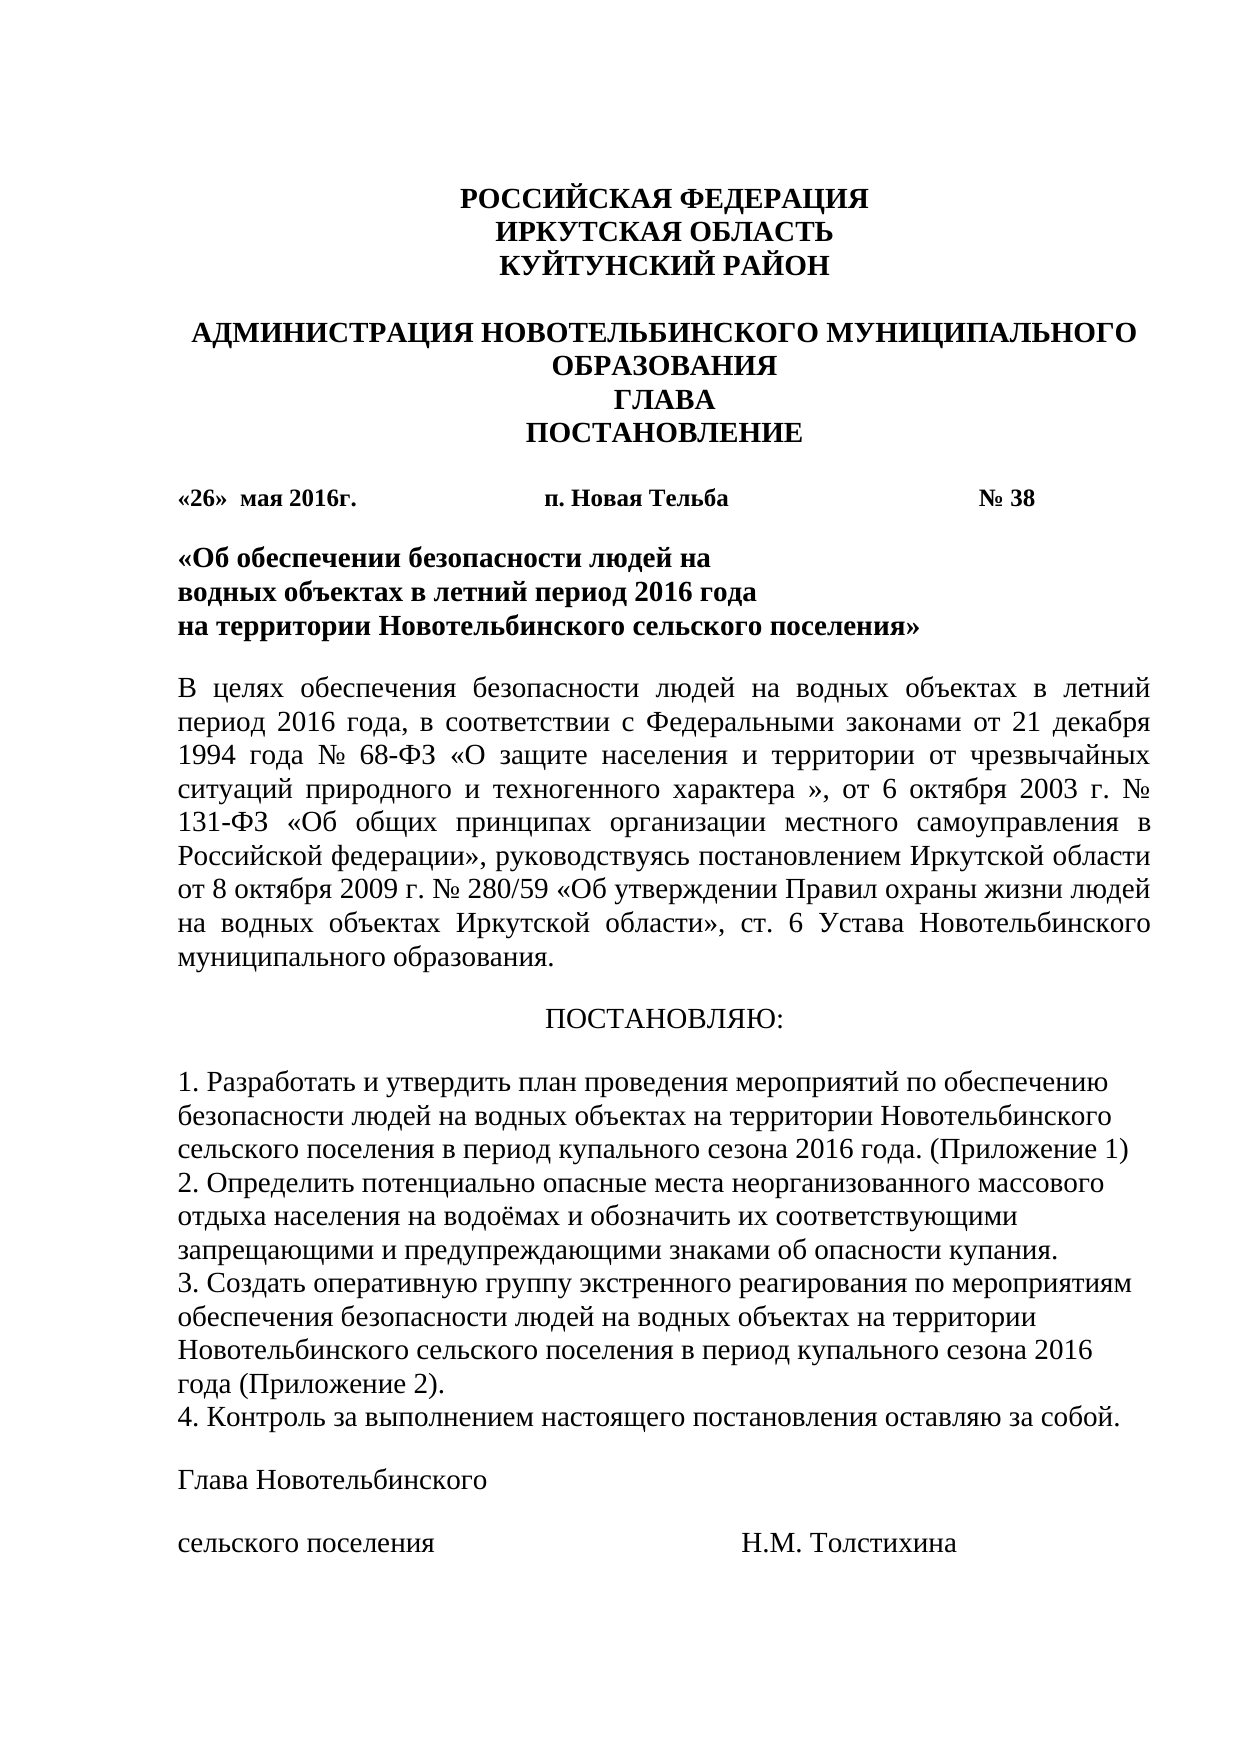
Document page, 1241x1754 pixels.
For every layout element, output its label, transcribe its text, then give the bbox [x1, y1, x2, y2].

text КУЙТУНСКИЙ РАЙОН [177, 248, 1152, 281]
text ГЛАВА [177, 382, 1152, 416]
text ПОСТАНОВЛЯЮ: [177, 1001, 1152, 1035]
text АДМИНИСТРАЦИЯ НОВОТЕЛЬБИНСКОГО МУНИЦИПАЛЬНОГО ОБРАЗОВАНИЯ [177, 315, 1152, 382]
text В целях обеспечения безопасности людей на водных объектах в летний период 2016 года, в соответствии с Федеральными законами от 21 декабря 1994 года № 68-ФЗ «О защите населения и территории от чрезвычайных ситуаций природного и техногенного характера », от 6 октября 2003 г. № 131-ФЗ «Об общих принципах организации местного самоуправления в Российской федерации», руководствуясь постановлением Иркутской области от 8 октября 2009 г. № 280/59 «Об утверждении Правил охраны жизни людей на водных объектах Иркутской области», ст. 6 Устава Новотельбинского муниципального образования. [177, 670, 1152, 972]
text «26» мая 2016г. п. Новая Тельба № 38 [177, 483, 1152, 511]
text РОССИЙСКАЯ ФЕДЕРАЦИЯ [177, 181, 1152, 214]
text 1. Разработать и утвердить план проведения мероприятий по обеспечению безопасности людей на водных объектах на территории Новотельбинского сельского поселения в период купального сезона 2016 года. (Приложение 1) 2. Определить потенциально опасные места неорганизованного массового отдыха населения на водоёмах и обозначить их соответствующими запрещающими и предупреждающими знаками об опасности купания. 3. Создать оперативную группу экстренного реагирования по мероприятиям обеспечения безопасности людей на водных объектах на территории Новотельбинского сельского поселения в период купального сезона 2016 года (Приложение 2). 4. Контроль за выполнением настоящего постановления оставляю за собой. [177, 1064, 1152, 1433]
text ПОСТАНОВЛЕНИЕ [177, 416, 1152, 449]
text «Об обеспечении безопасности людей на водных объектах в летний период 2016 года на территории Новотельбинского сельского поселения» [177, 541, 1152, 641]
text сельского поселения Н.М. Толстихина [177, 1525, 1152, 1558]
text Глава Новотельбинского [177, 1462, 1152, 1496]
text ИРКУТСКАЯ ОБЛАСТЬ [177, 214, 1152, 248]
